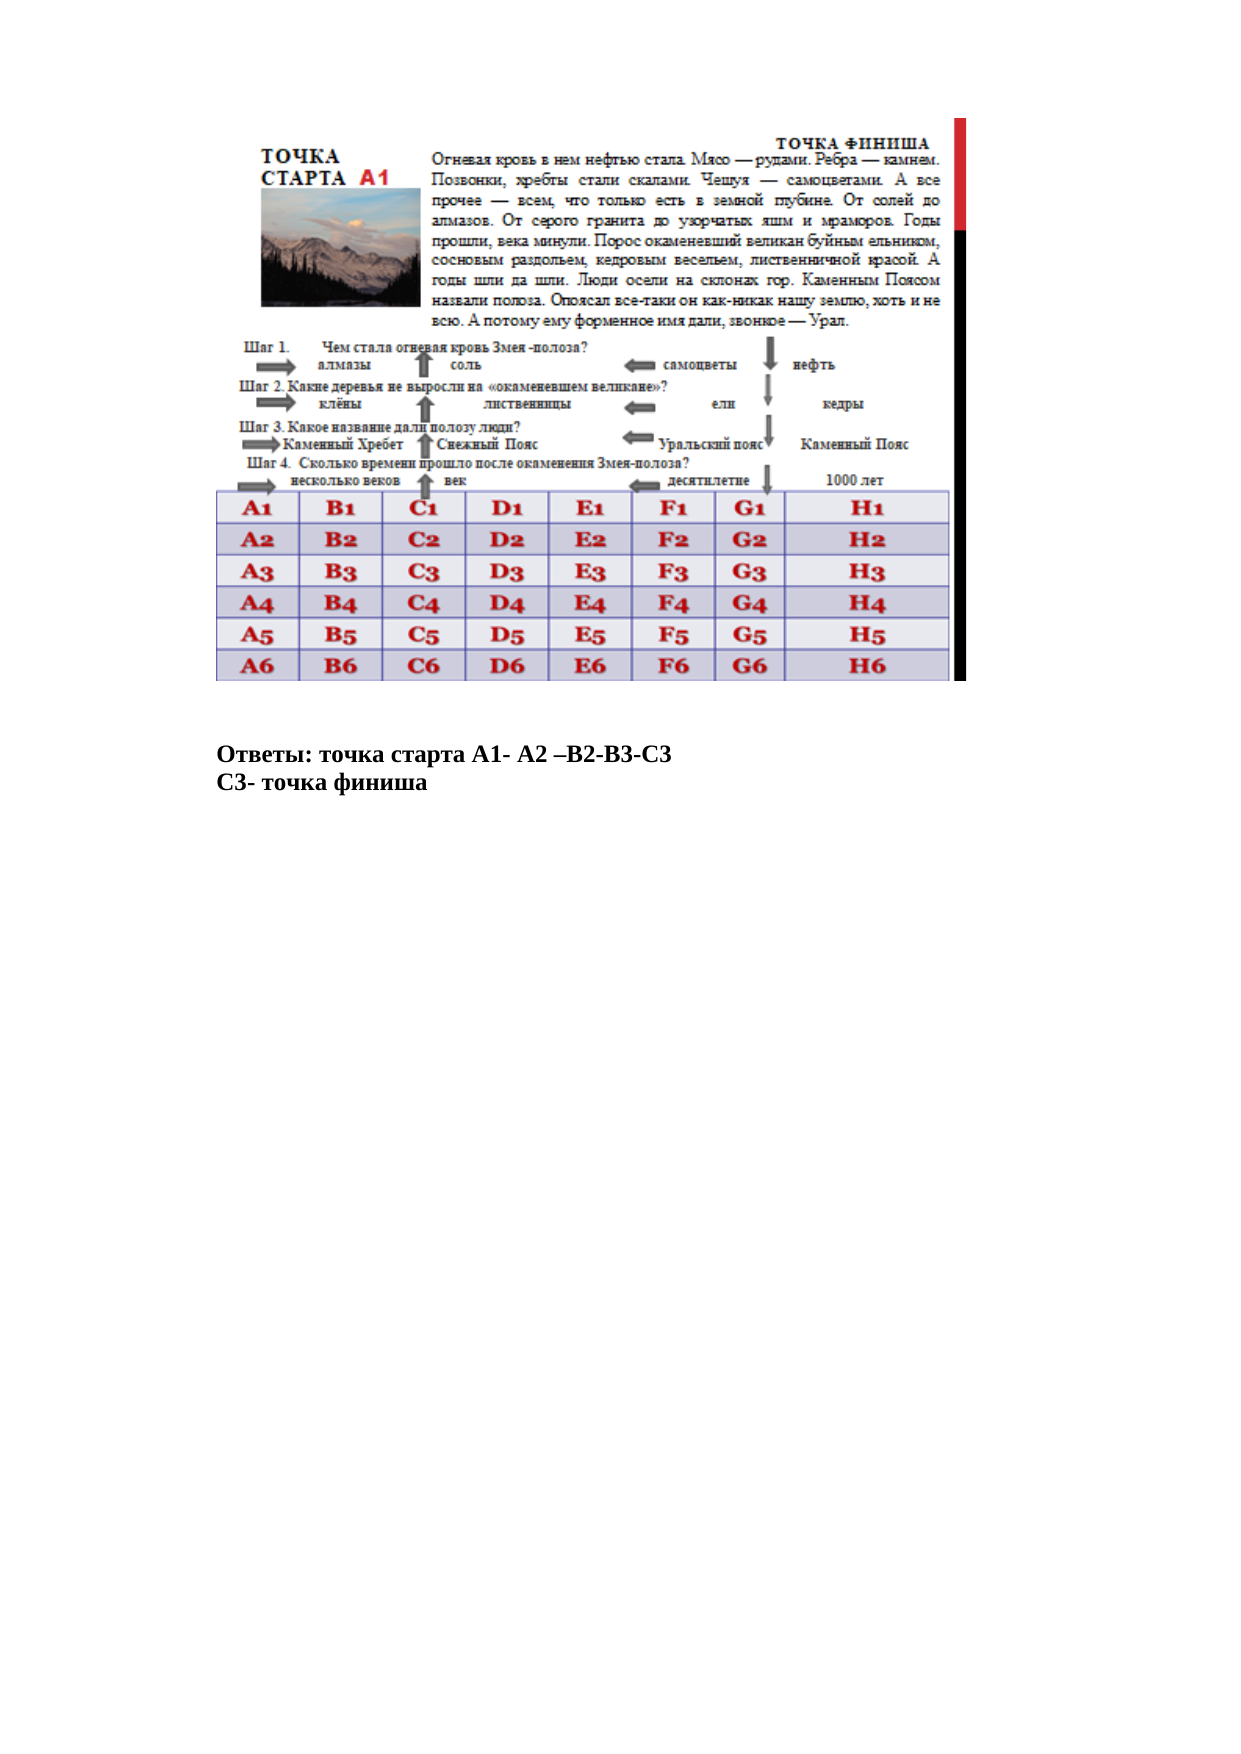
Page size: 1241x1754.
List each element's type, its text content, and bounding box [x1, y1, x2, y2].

text C3- точка финиша [177, 767, 1152, 796]
picture [216, 118, 967, 681]
text Ответы: точка старта А1- A2 –B2-B3-C3 [177, 739, 1152, 767]
